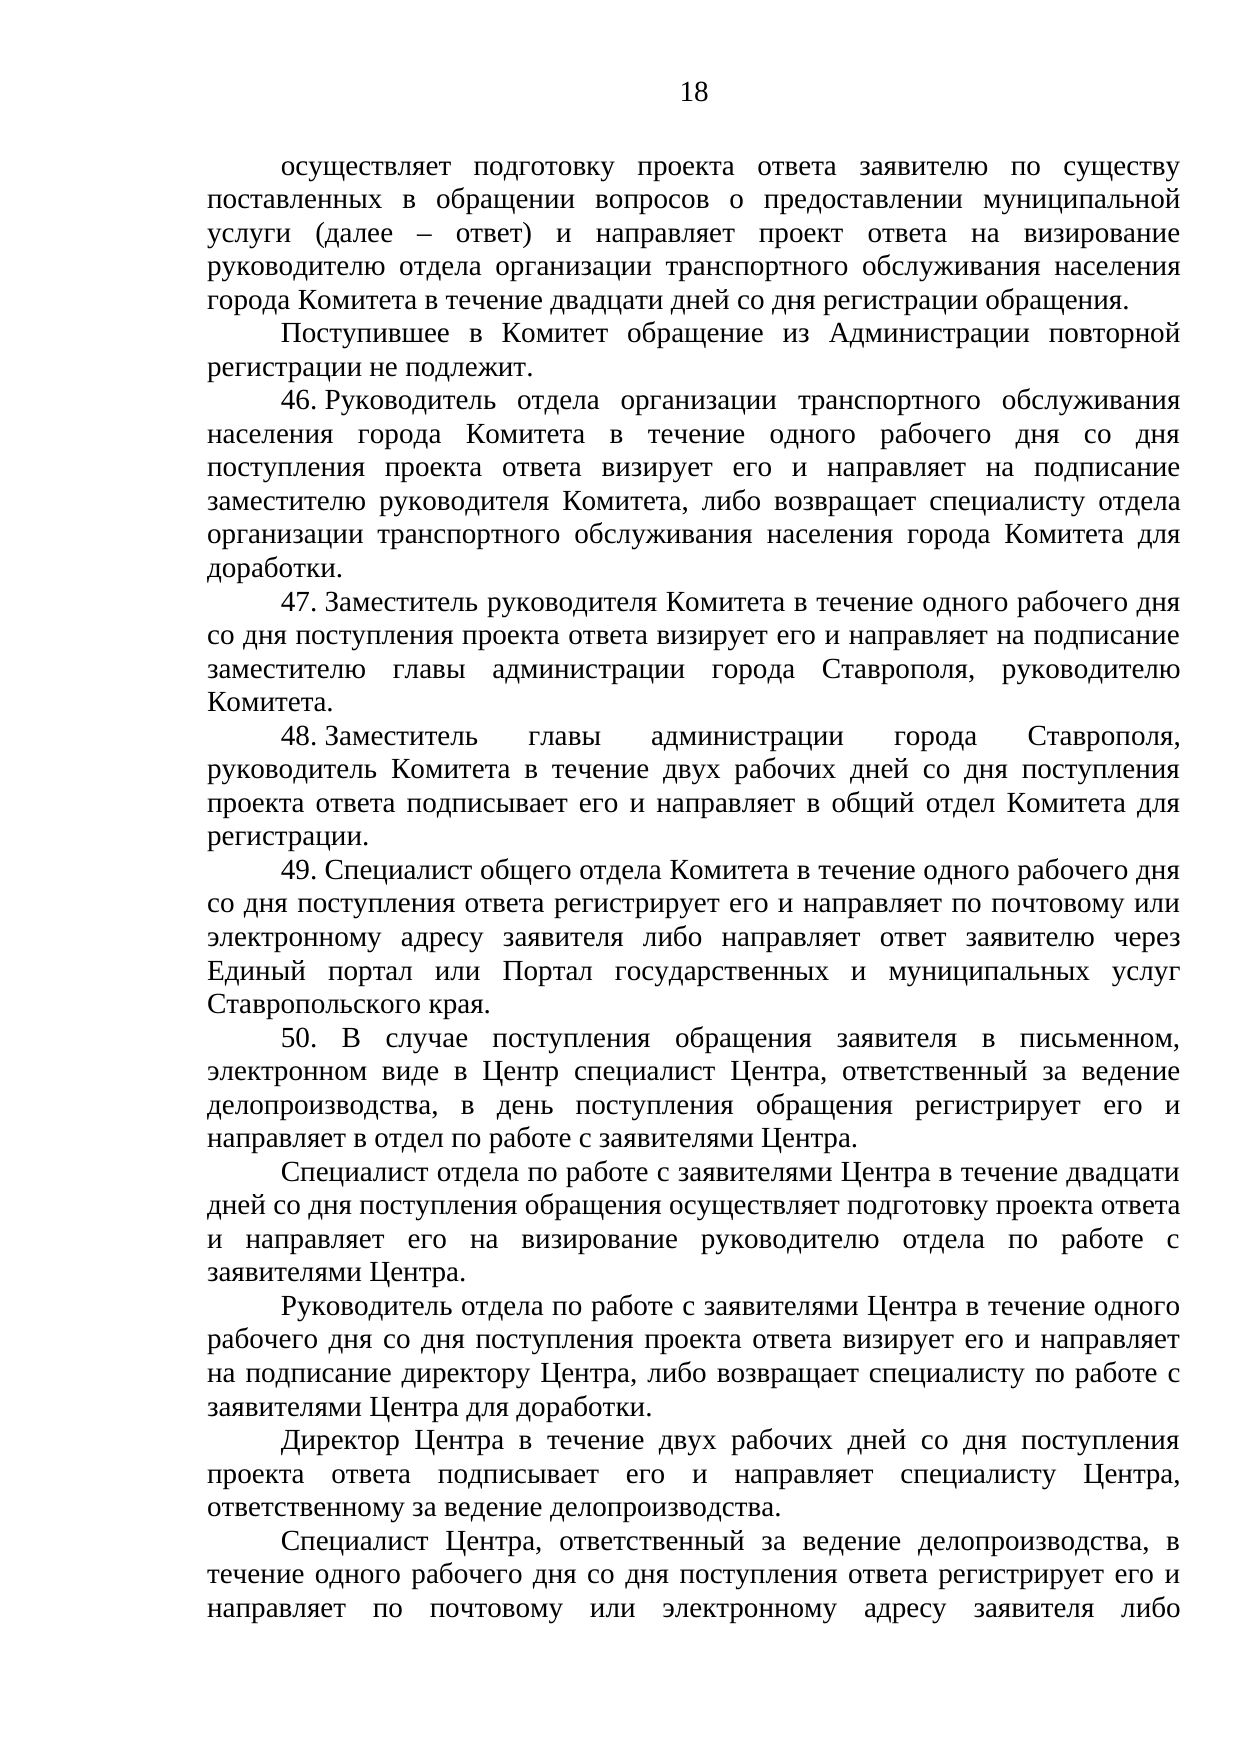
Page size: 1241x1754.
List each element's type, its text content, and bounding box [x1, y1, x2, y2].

text Директор Центра в течение двух рабочих дней со дня поступления проекта ответа подписывает его и направляет специалисту Центра, ответственному за ведение делопроизводства. [207, 1422, 1181, 1523]
text Специалист отдела по работе с заявителями Центра в течение двадцати дней со дня поступления обращения осуществляет подготовку проекта ответа и направляет его на визирование руководителю отдела по работе с заявителями Центра. [207, 1154, 1181, 1288]
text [207, 1523, 1181, 1623]
text 50. В случае поступления обращения заявителя в письменном, электронном виде в Центр специалист Центра, ответственный за ведение делопроизводства, в день поступления обращения регистрирует его и направляет в отдел по работе с заявителями Центра. [207, 1020, 1181, 1154]
text Поступившее в Комитет обращение из Администрации повторной регистрации не подлежит. [207, 315, 1181, 382]
text Руководитель отдела по работе с заявителями Центра в течение одного рабочего дня со дня поступления проекта ответа визирует его и направляет на подписание директору Центра, либо возвращает специалисту по работе с заявителями Центра для доработки. [207, 1288, 1181, 1422]
text 46. Руководитель отдела организации транспортного обслуживания населения города Комитета в течение одного рабочего дня со дня поступления проекта ответа визирует его и направляет на подписание заместителю руководителя Комитета, либо возвращает специалисту отдела организации транспортного обслуживания населения города Комитета для доработки. [207, 382, 1181, 584]
text осуществляет подготовку проекта ответа заявителю по существу поставленных в обращении вопросов о предоставлении муниципальной услуги (далее – ответ) и направляет проект ответа на визирование руководителю отдела организации транспортного обслуживания населения города Комитета в течение двадцати дней со дня регистрации обращения. [207, 148, 1181, 315]
text 48. Заместитель главы администрации города Ставрополя, руководитель Комитета в течение двух рабочих дней со дня поступления проекта ответа подписывает его и направляет в общий отдел Комитета для регистрации. [207, 718, 1181, 852]
text 47. Заместитель руководителя Комитета в течение одного рабочего дня со дня поступления проекта ответа визирует его и направляет на подписание заместителю главы администрации города Ставрополя, руководителю Комитета. [207, 584, 1181, 718]
text 49. Специалист общего отдела Комитета в течение одного рабочего дня со дня поступления ответа регистрирует его и направляет по почтовому или электронному адресу заявителя либо направляет ответ заявителю через Единый портал или Портал государственных и муниципальных услуг Ставропольского края. [207, 852, 1181, 1020]
